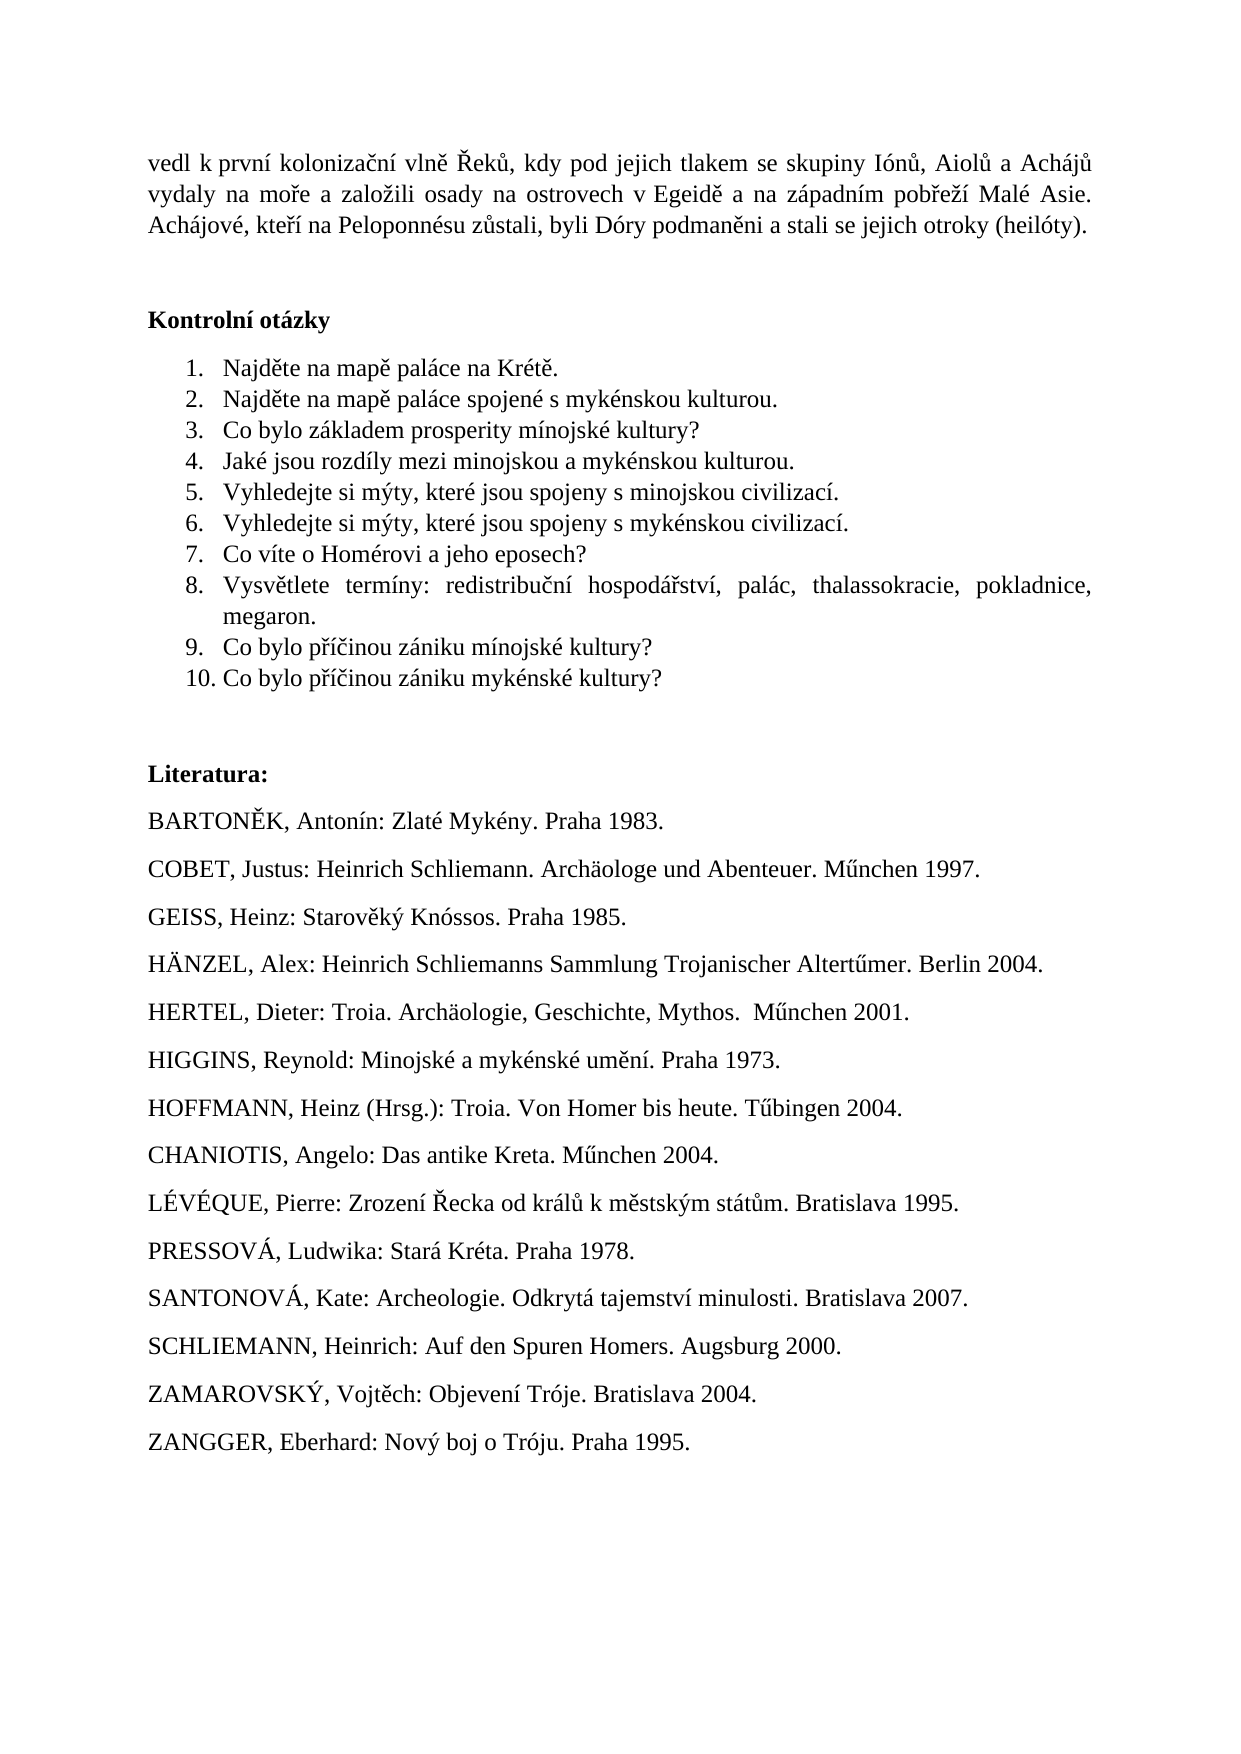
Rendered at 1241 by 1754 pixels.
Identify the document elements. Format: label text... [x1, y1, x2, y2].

list Vyhledejte si mýty, které jsou spojeny s minojskou civilizací. [185, 477, 1093, 506]
list Jaké jsou rozdíly mezi minojskou a mykénskou kulturou. [185, 446, 1093, 475]
text ZANGGER, Eberhard: Nový boj o Tróju. Praha 1995. [148, 1427, 1093, 1455]
text PRESSOVÁ, Ludwika: Stará Kréta. Praha 1978. [148, 1236, 1093, 1264]
text CHANIOTIS, Angelo: Das antike Kreta. Műnchen 2004. [148, 1140, 1093, 1169]
text Kontrolní otázky [148, 305, 1093, 334]
list Co víte o Homérovi a jeho eposech? [185, 539, 1093, 568]
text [148, 148, 1093, 238]
text GEISS, Heinz: Starověký Knóssos. Praha 1985. [148, 902, 1093, 931]
list Co bylo příčinou zániku mykénské kultury? [185, 663, 1093, 692]
text SANTONOVÁ, Kate: Archeologie. Odkrytá tajemství minulosti. Bratislava 2007. [148, 1283, 1093, 1312]
list Co bylo základem prosperity mínojské kultury? [185, 415, 1093, 444]
text ZAMAROVSKÝ, Vojtěch: Objevení Tróje. Bratislava 2004. [148, 1379, 1093, 1408]
text HÄNZEL, Alex: Heinrich Schliemanns Sammlung Trojanischer Altertűmer. Berlin 2004. [148, 949, 1093, 978]
text HOFFMANN, Heinz (Hrsg.): Troia. Von Homer bis heute. Tűbingen 2004. [148, 1093, 1093, 1121]
list Najděte na mapě paláce spojené s mykénskou kulturou. [185, 384, 1093, 413]
text BARTONĚK, Antonín: Zlaté Mykény. Praha 1983. [148, 806, 1093, 835]
text LÉVÉQUE, Pierre: Zrození Řecka od králů k městským státům. Bratislava 1995. [148, 1188, 1093, 1217]
text SCHLIEMANN, Heinrich: Auf den Spuren Homers. Augsburg 2000. [148, 1331, 1093, 1360]
list Vyhledejte si mýty, které jsou spojeny s mykénskou civilizací. [185, 508, 1093, 537]
text Literatura: [148, 759, 1093, 787]
list Vysvětlete termíny: redistribuční hospodářství, palác, thalassokracie, pokladnice, megaron. [185, 570, 1093, 630]
list Co bylo příčinou zániku mínojské kultury? [185, 632, 1093, 661]
text HIGGINS, Reynold: Minojské a mykénské umění. Praha 1973. [148, 1045, 1093, 1074]
text HERTEL, Dieter: Troia. Archäologie, Geschichte, Mythos. Műnchen 2001. [148, 997, 1093, 1026]
list Najděte na mapě paláce na Krétě. [185, 353, 1093, 382]
text COBET, Justus: Heinrich Schliemann. Archäologe und Abenteuer. Műnchen 1997. [148, 854, 1093, 883]
